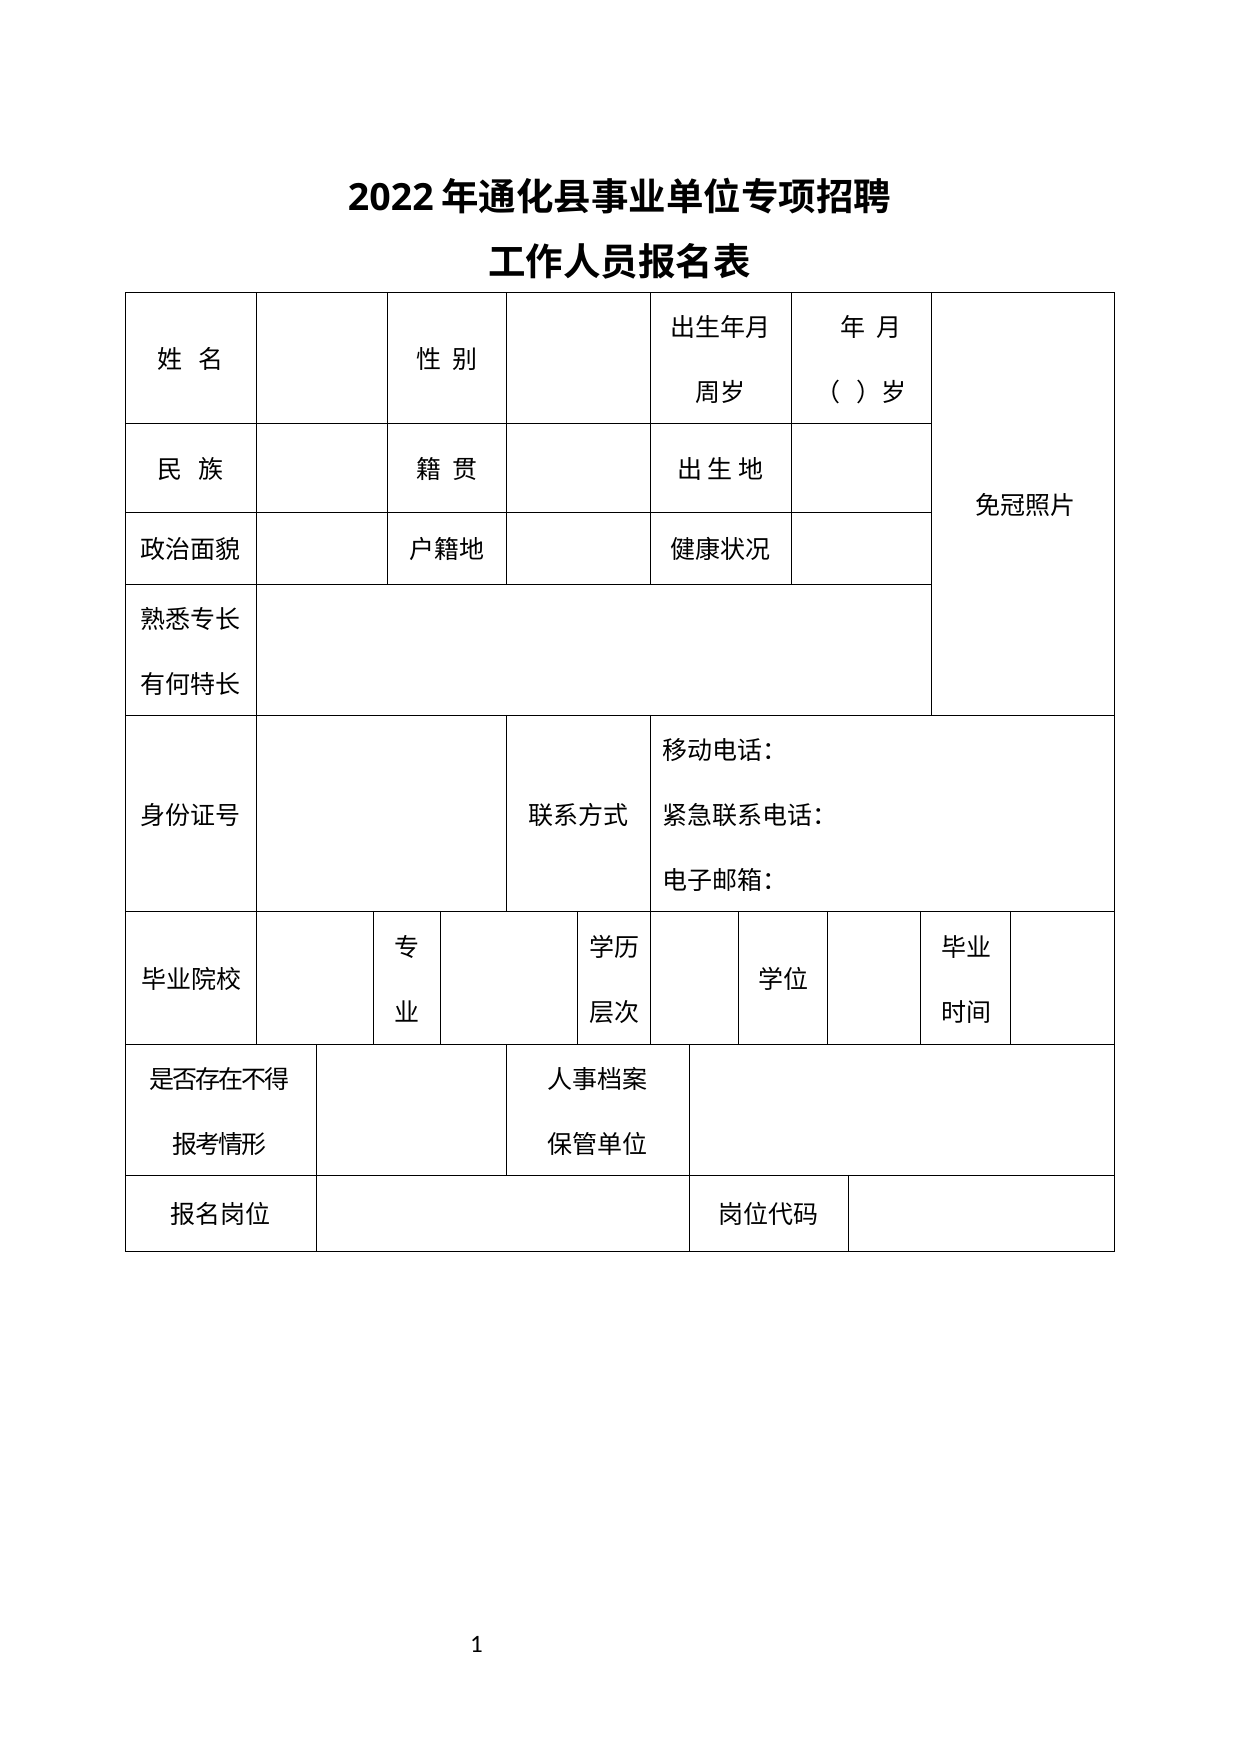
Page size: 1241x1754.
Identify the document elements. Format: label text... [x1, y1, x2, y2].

table_cell 健康状况 [651, 513, 791, 584]
text 工作人员报名表 [187, 227, 1051, 292]
table_cell 学位 [739, 912, 827, 1044]
table_cell 专业 [374, 912, 440, 1044]
table_cell 岗位代码 [690, 1176, 848, 1251]
table_cell [317, 1045, 506, 1175]
table_header 姓 名 [126, 293, 256, 423]
table_cell 移动电话： 紧急联系电话： 电子邮箱： [651, 716, 1114, 911]
table_cell 报名岗位 [126, 1176, 316, 1251]
table_header [507, 293, 650, 423]
table_cell 政治面貌 [126, 513, 256, 584]
table_cell [441, 912, 577, 1044]
table_cell [828, 912, 920, 1044]
table_cell [690, 1045, 1114, 1175]
table_cell [849, 1176, 1114, 1251]
table_cell [257, 716, 506, 911]
table_header 出生年月 周岁 [651, 293, 791, 423]
table_cell [507, 424, 650, 512]
table_cell [1011, 912, 1114, 1044]
table_cell [257, 585, 931, 715]
table_header 年 月 （ ）岁 [792, 293, 931, 423]
table_cell 出 生 地 [651, 424, 791, 512]
table_cell 户籍地 [388, 513, 506, 584]
table_cell 是否存在不得 报考情形 [126, 1045, 316, 1175]
table_cell 熟悉专长 有何特长 [126, 585, 256, 715]
table_cell 毕业时间 [921, 912, 1010, 1044]
table_cell [317, 1176, 689, 1251]
table_cell [507, 513, 650, 584]
table_cell [651, 912, 738, 1044]
table_cell [257, 912, 373, 1044]
table_cell 毕业院校 [126, 912, 256, 1044]
table_header 免冠照片 [932, 293, 1114, 715]
table_cell [792, 513, 931, 584]
table_cell 联系方式 [507, 716, 650, 911]
table_cell 学历层次 [578, 912, 650, 1044]
table_cell 人事档案 保管单位 [507, 1045, 689, 1175]
table_cell [257, 513, 387, 584]
text 2022年通化县事业单位专项招聘 [187, 162, 1051, 227]
table_cell 籍 贯 [388, 424, 506, 512]
table_header 性 别 [388, 293, 506, 423]
table_cell 身份证号 [126, 716, 256, 911]
table_header [257, 293, 387, 423]
table_cell [792, 424, 931, 512]
table_cell 民 族 [126, 424, 256, 512]
table_cell [257, 424, 387, 512]
